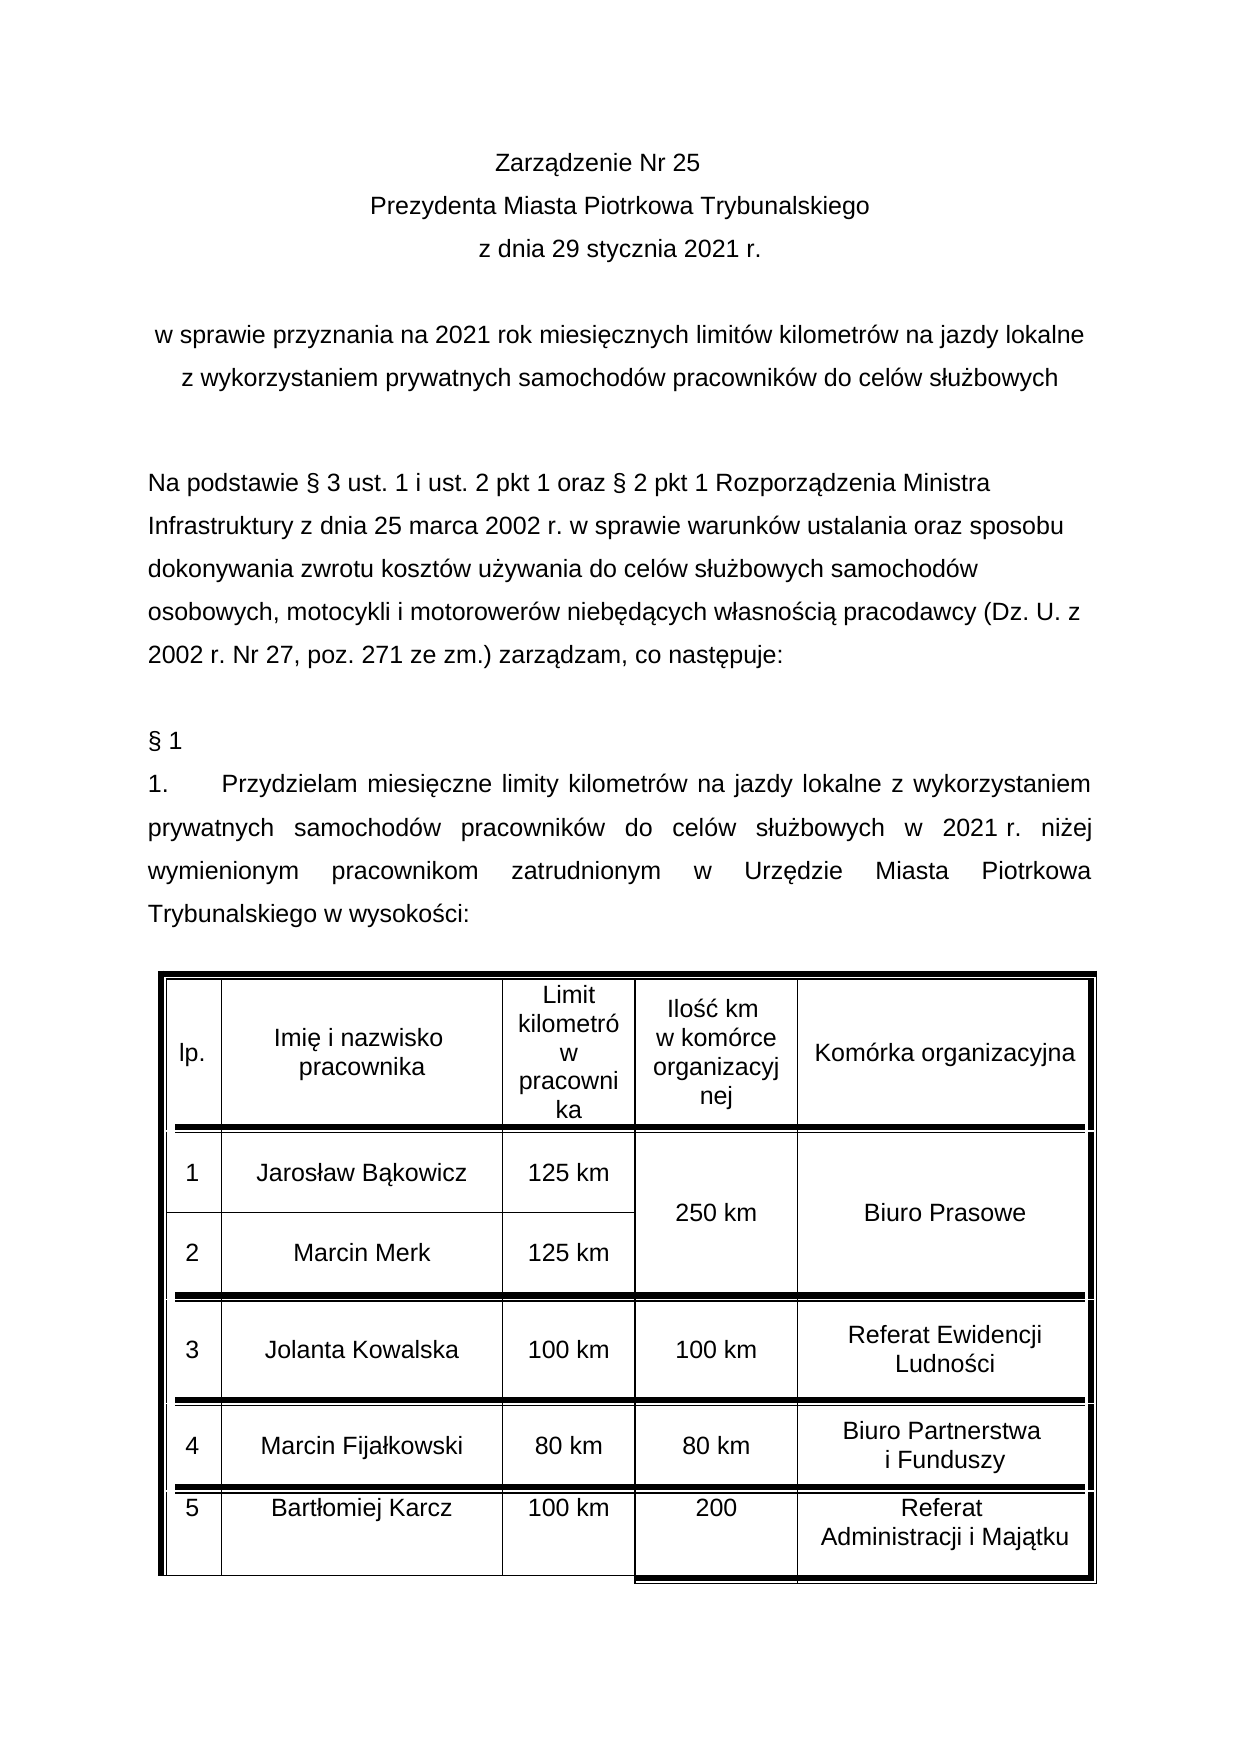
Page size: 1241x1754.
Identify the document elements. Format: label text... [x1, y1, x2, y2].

text Na podstawie § 3 ust. 1 i ust. 2 pkt 1 oraz § 2 pkt 1 Rozporządzenia Ministra Infrastruktury z dnia 25 marca 2002 r. w sprawie warunków ustalania oraz sposobu dokonywania zwrotu kosztów używania do celów służbowych samochodów osobowych, motocykli i motorowerów niebędących własnością pracodawcy (Dz. U. z 2002 r. Nr 27, poz. 271 ze zm.) zarządzam, co następuje: [148, 467, 1092, 669]
table_cell Biuro Partnerstwa i Funduszy [798, 1397, 1093, 1484]
table_header Imię i nazwisko pracownika [222, 980, 502, 1124]
table_cell 4 [164, 1397, 221, 1484]
table_cell 80 km [636, 1406, 797, 1484]
table_header Komórka organizacyjna [798, 980, 1088, 1124]
table_cell Referat Ewidencji Ludności [798, 1292, 1093, 1397]
table_cell 200 [636, 1494, 797, 1575]
table_header Limit kilometrów pracownika [503, 980, 634, 1124]
table_cell 5 [164, 1484, 221, 1575]
list Przydzielam miesięczne limity kilometrów na jazdy lokalne z wykorzystaniem prywatnych samochodów pracowników do celów służbowych w 2021 r. niżej wymienionym pracownikom zatrudnionym w Urzędzie Miasta Piotrkowa Trybunalskiego w wysokości: [148, 769, 1092, 927]
table_cell 2 [167, 1213, 221, 1292]
table_cell Jarosław Bąkowicz [222, 1133, 502, 1212]
text § 1 [148, 726, 1092, 755]
table_cell 125 km [503, 1213, 634, 1292]
text w sprawie przyznania na 2021 rok miesięcznych limitów kilometrów na jazdy lokalne z wykorzystaniem prywatnych samochodów pracowników do celów służbowych [148, 320, 1092, 392]
table_cell 1 [164, 1124, 221, 1212]
table_cell 80 km [503, 1406, 634, 1484]
text z dnia 29 stycznia 2021 r. [148, 234, 1092, 263]
table_cell Marcin Merk [222, 1213, 502, 1292]
table_cell Referat Administracji i Majątku [798, 1484, 1093, 1575]
table_cell Biuro Prasowe [798, 1124, 1093, 1292]
table_cell 100 km [503, 1494, 634, 1575]
table_cell 100 km [503, 1302, 634, 1397]
table_cell 100 km [636, 1302, 797, 1397]
table_cell Bartłomiej Karcz [222, 1494, 502, 1575]
table_cell 3 [164, 1292, 221, 1397]
table_cell 125 km [503, 1133, 634, 1212]
table_header lp. [167, 980, 221, 1124]
table_header Ilość km w komórce organizacyjnej [636, 980, 797, 1124]
table_cell 250 km [636, 1133, 797, 1292]
text Zarządzenie Nr 25 [148, 148, 1047, 176]
table_cell Marcin Fijałkowski [222, 1406, 502, 1484]
text Prezydenta Miasta Piotrkowa Trybunalskiego [148, 191, 1092, 219]
table_cell Jolanta Kowalska [222, 1302, 502, 1397]
